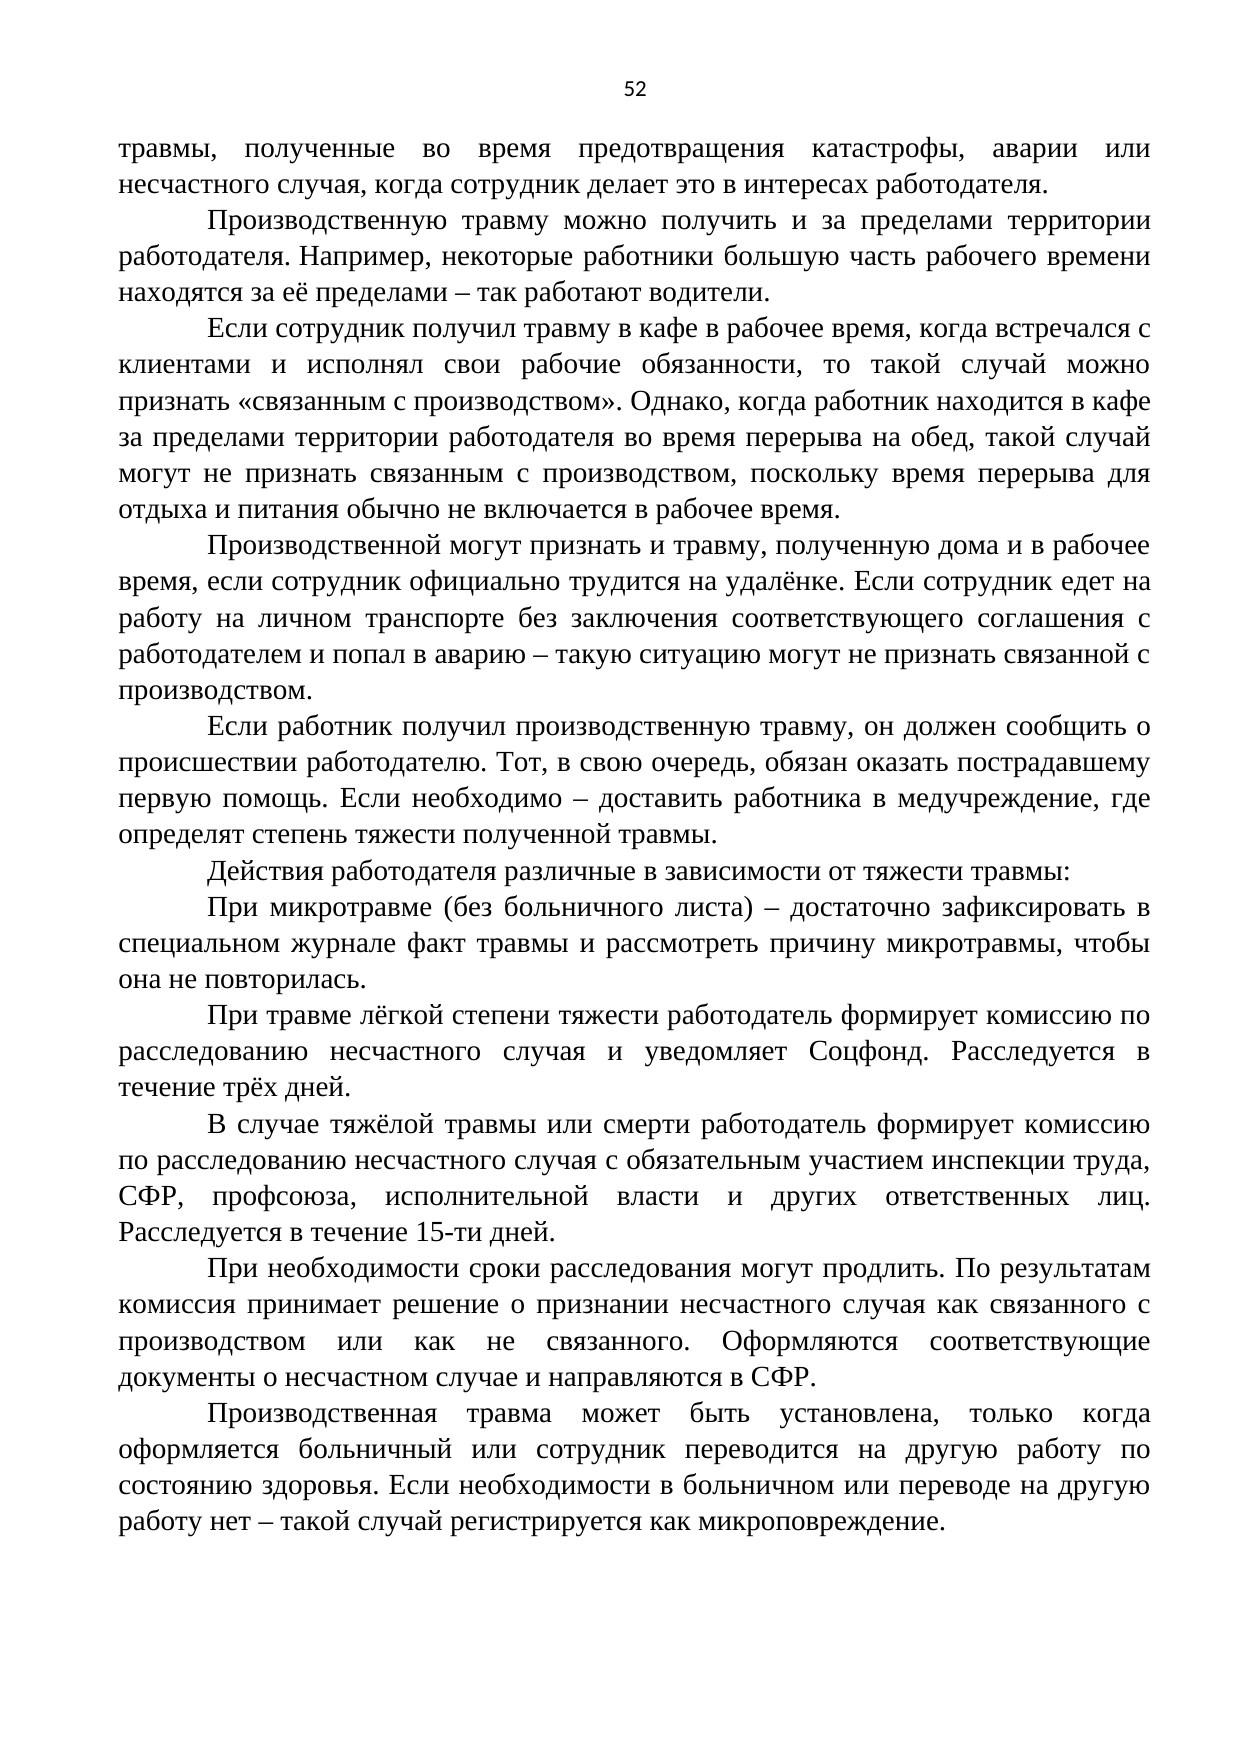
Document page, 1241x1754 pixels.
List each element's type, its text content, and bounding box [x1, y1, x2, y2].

text В случае тяжёлой травмы или смерти работодатель формирует комиссию по расследованию несчастного случая с обязательным участием инспекции труда, СФР, профсоюза, исполнительной власти и других ответственных лиц. Расследуется в течение 15-ти дней. [118, 1106, 1152, 1248]
text Если работник получил производственную травму, он должен сообщить о происшествии работодателю. Тот, в свою очередь, обязан оказать пострадавшему первую помощь. Если необходимо – доставить работника в медучреждение, где определят степень тяжести полученной травмы. [118, 708, 1152, 850]
text Производственную травму можно получить и за пределами территории работодателя. Например, некоторые работники большую часть рабочего времени находятся за её пределами – так работают водители. [118, 202, 1152, 308]
text Производственная травма может быть установлена, только когда оформляется больничный или сотрудник переводится на другую работу по состоянию здоровья. Если необходимости в больничном или переводе на другую работу нет – такой случай регистрируется как микроповреждение. [118, 1395, 1152, 1537]
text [118, 130, 1152, 199]
text Если сотрудник получил травму в кафе в рабочее время, когда встречался с клиентами и исполнял свои рабочие обязанности, то такой случай можно признать «связанным с производством». Однако, когда работник находится в кафе за пределами территории работодателя во время перерыва на обед, такой случай могут не признать связанным с производством, поскольку время перерыва для отдыха и питания обычно не включается в рабочее время. [118, 311, 1152, 525]
text При травме лёгкой степени тяжести работодатель формирует комиссию по расследованию несчастного случая и уведомляет Соцфонд. Расследуется в течение трёх дней. [118, 997, 1152, 1103]
text Действия работодателя различные в зависимости от тяжести травмы: [118, 853, 1152, 886]
text Производственной могут признать и травму, полученную дома и в рабочее время, если сотрудник официально трудится на удалёнке. Если сотрудник едет на работу на личном транспорте без заключения соответствующего соглашения с работодателем и попал в аварию – такую ситуацию могут не признать связанной с производством. [118, 527, 1152, 706]
text При необходимости сроки расследования могут продлить. По результатам комиссия принимает решение о признании несчастного случая как связанного с производством или как не связанного. Оформляются соответствующие документы о несчастном случае и направляются в СФР. [118, 1250, 1152, 1392]
text При микротравме (без больничного листа) – достаточно зафиксировать в специальном журнале факт травмы и рассмотреть причину микротравмы, чтобы она не повторилась. [118, 889, 1152, 995]
